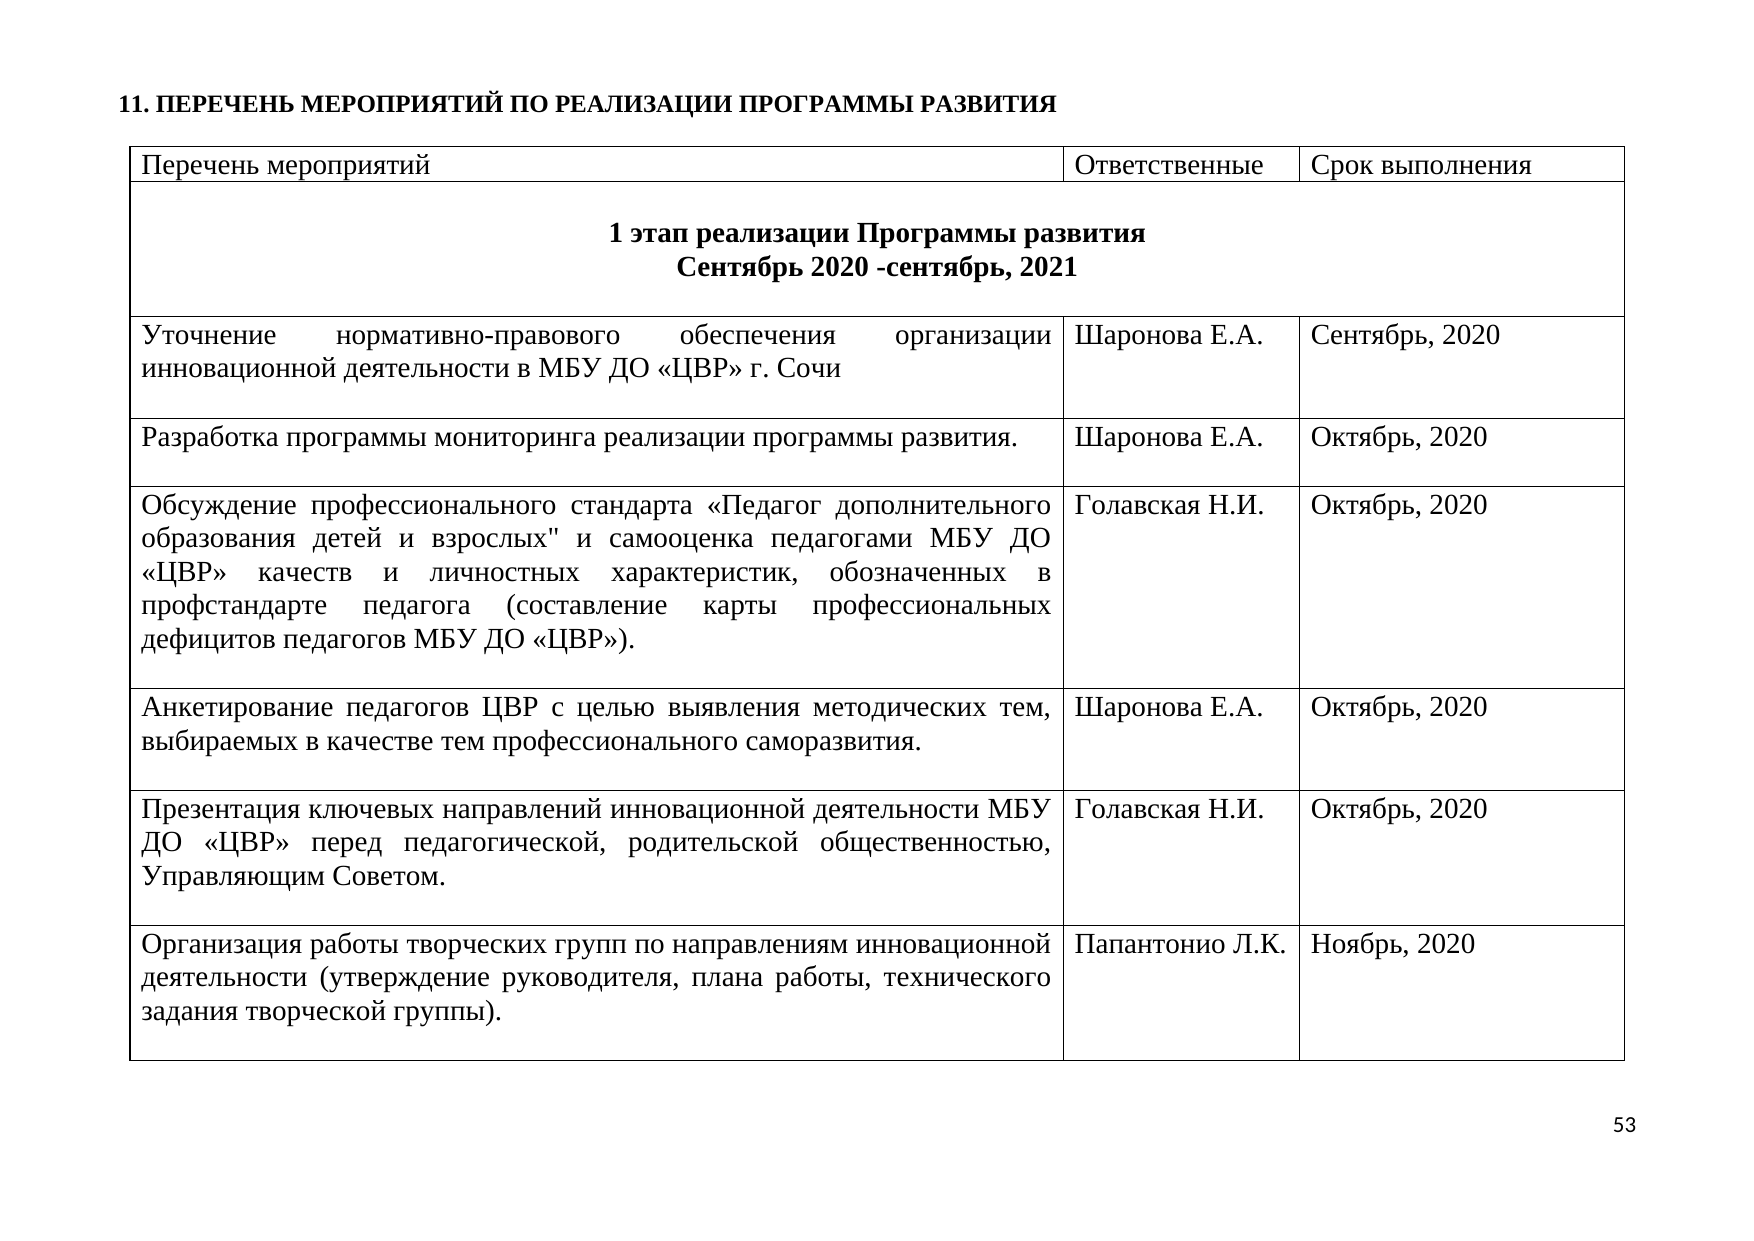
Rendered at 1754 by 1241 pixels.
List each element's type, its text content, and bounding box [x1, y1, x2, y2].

table_cell Анкетирование педагогов ЦВР с целью выявления методических тем, выбираемых в качестве тем профессионального саморазвития. [131, 689, 1063, 790]
table_header Ответственные [1064, 147, 1299, 181]
table_cell Шаронова Е.А. [1064, 419, 1299, 486]
table_cell Голавская Н.И. [1064, 487, 1299, 688]
table_cell Разработка программы мониторинга реализации программы развития. [131, 419, 1063, 486]
table_cell Октябрь, 2020 [1300, 419, 1624, 486]
text 11. ПЕРЕЧЕНЬ МЕРОПРИЯТИЙ ПО РЕАЛИЗАЦИИ ПРОГРАММЫ РАЗВИТИЯ [118, 89, 1636, 117]
table_cell Шаронова Е.А. [1064, 689, 1299, 790]
table_cell Обсуждение профессионального стандарта «Педагог дополнительного образования детей и взрослых" и самооценка педагогами МБУ ДО «ЦВР» качеств и личностных характеристик, обозначенных в профстандарте педагога (составление карты профессиональных дефицитов педагогов МБУ ДО «ЦВР»). [131, 487, 1063, 688]
table_cell Октябрь, 2020 [1300, 487, 1624, 688]
table_cell Ноябрь, 2020 [1300, 926, 1624, 1060]
table_cell 1 этап реализации Программы развития Сентябрь 2020 -сентябрь, 2021 [131, 182, 1624, 316]
table_cell Сентябрь, 2020 [1300, 317, 1624, 418]
table_cell Октябрь, 2020 [1300, 791, 1624, 925]
table_header Срок выполнения [1300, 147, 1624, 181]
table_cell Шаронова Е.А. [1064, 317, 1299, 418]
table_cell Презентация ключевых направлений инновационной деятельности МБУ ДО «ЦВР» перед педагогической, родительской общественностью, Управляющим Советом. [131, 791, 1063, 925]
table_cell Голавская Н.И. [1064, 791, 1299, 925]
table_cell Организация работы творческих групп по направлениям инновационной деятельности (утверждение руководителя, плана работы, технического задания творческой группы). [131, 926, 1063, 1060]
table_cell Уточнение нормативно-правового обеспечения организации инновационной деятельности в МБУ ДО «ЦВР» г. Сочи [131, 317, 1063, 418]
table_cell Папантонио Л.К. [1064, 926, 1299, 1060]
table_cell Октябрь, 2020 [1300, 689, 1624, 790]
table_header Перечень мероприятий [131, 147, 1063, 181]
